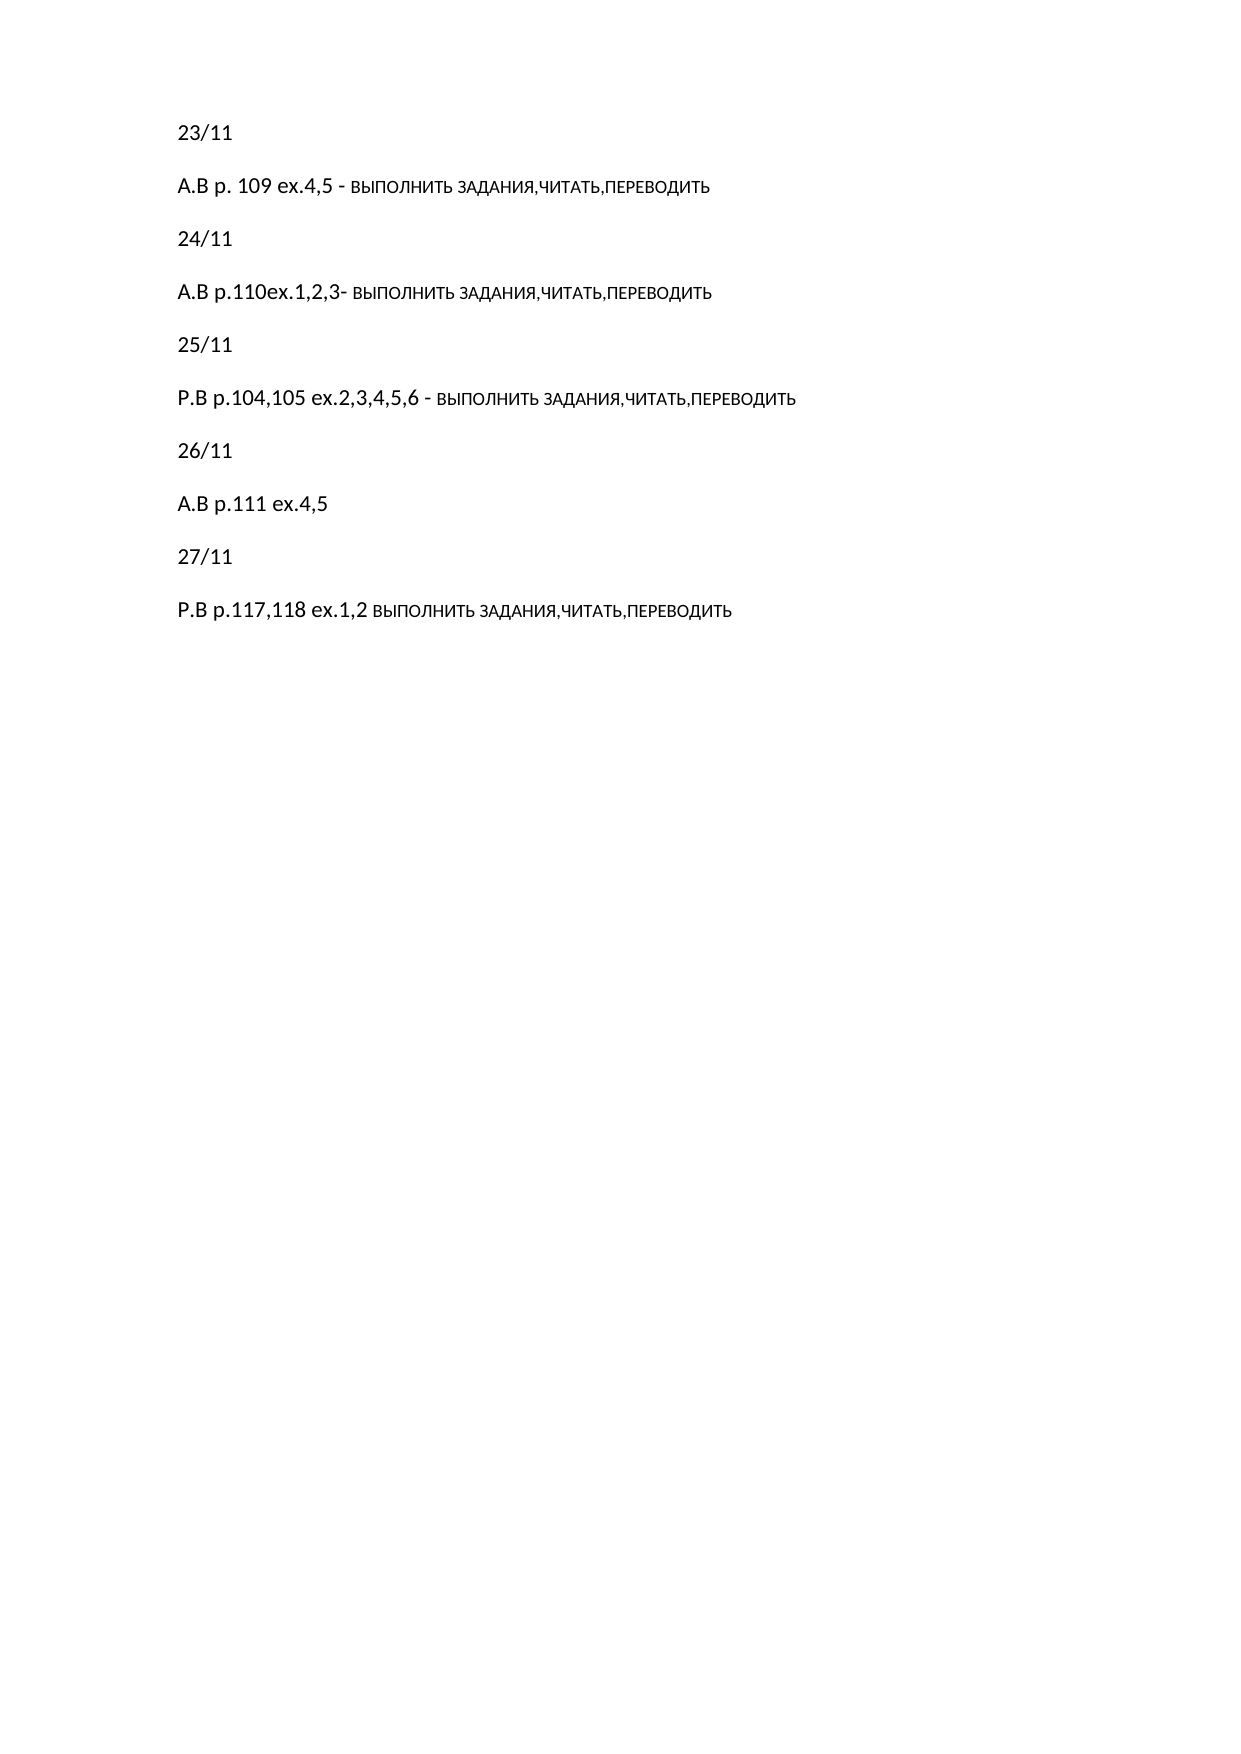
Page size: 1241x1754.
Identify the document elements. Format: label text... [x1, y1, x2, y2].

text 26/11 [177, 436, 1152, 464]
text 25/11 [177, 330, 1152, 358]
text A.B p.110ex.1,2,3- ВЫПОЛНИТЬ ЗАДАНИЯ,ЧИТАТЬ,ПЕРЕВОДИТЬ [177, 277, 1152, 305]
text A.B p. 109 ex.4,5 - ВЫПОЛНИТЬ ЗАДАНИЯ,ЧИТАТЬ,ПЕРЕВОДИТЬ [177, 171, 1152, 199]
text A.B p.111 ex.4,5 [177, 489, 1152, 517]
text P.B p.104,105 ex.2,3,4,5,6 - ВЫПОЛНИТЬ ЗАДАНИЯ,ЧИТАТЬ,ПЕРЕВОДИТЬ [177, 383, 1152, 411]
text 24/11 [177, 224, 1152, 252]
text 27/11 [177, 542, 1152, 570]
text 23/11 [177, 118, 1152, 146]
text P.B p.117,118 ex.1,2 ВЫПОЛНИТЬ ЗАДАНИЯ,ЧИТАТЬ,ПЕРЕВОДИТЬ [177, 595, 1152, 623]
